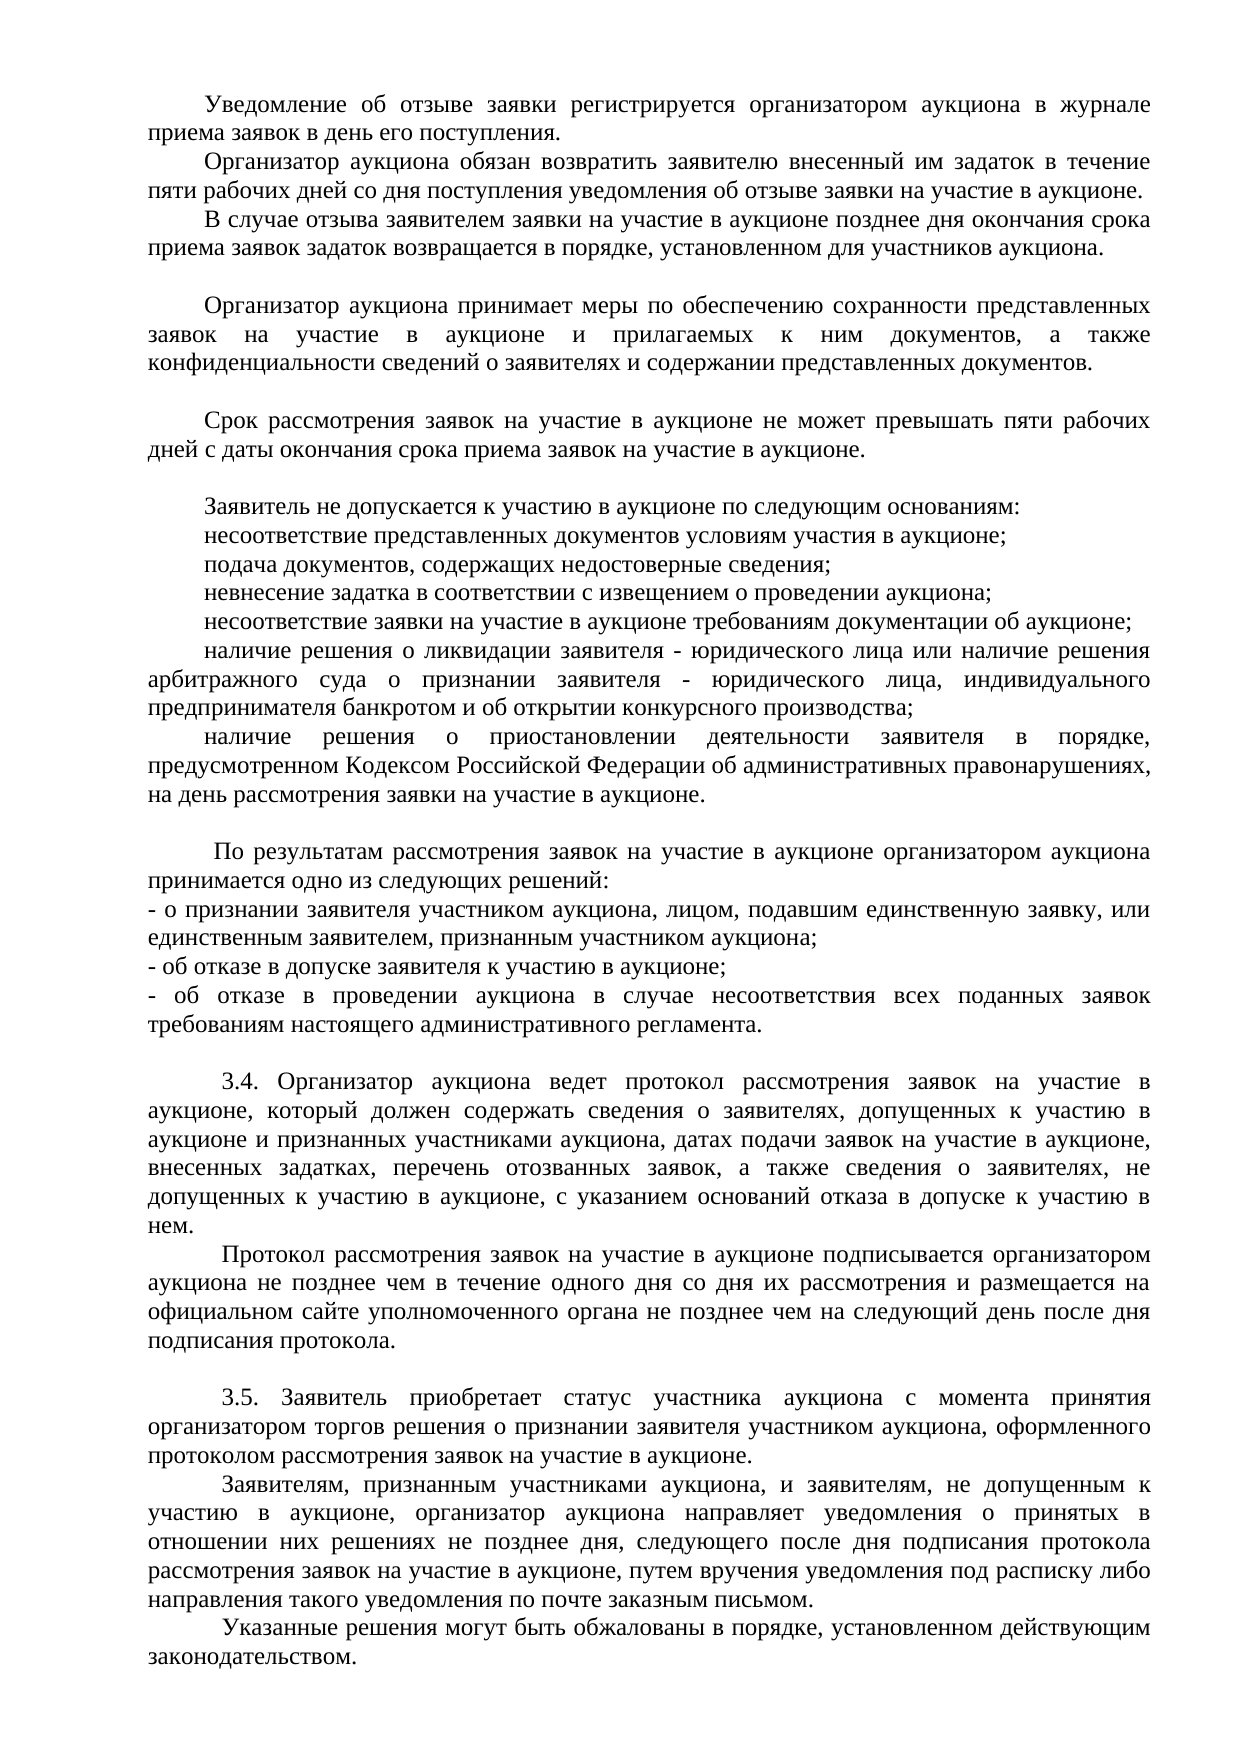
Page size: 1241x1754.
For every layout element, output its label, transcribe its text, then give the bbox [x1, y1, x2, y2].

text наличие решения о приостановлении деятельности заявителя в порядке, предусмотренном Кодексом Российской Федерации об административных правонарушениях, на день рассмотрения заявки на участие в аукционе. [148, 721, 1152, 807]
text наличие решения о ликвидации заявителя - юридического лица или наличие решения арбитражного суда о признании заявителя - юридического лица, индивидуального предпринимателя банкротом и об открытии конкурсного производства; [148, 635, 1152, 721]
text - о признании заявителя участником аукциона, лицом, подавшим единственную заявку, или единственным заявителем, признанным участником аукциона; [148, 894, 1152, 951]
text Уведомление об отзыве заявки регистрируется организатором аукциона в журнале приема заявок в день его поступления. [148, 89, 1152, 146]
text Организатор аукциона обязан возвратить заявителю внесенный им задаток в течение пяти рабочих дней со дня поступления уведомления об отзыве заявки на участие в аукционе. [148, 146, 1152, 204]
text Заявителям, признанным участниками аукциона, и заявителям, не допущенным к участию в аукционе, организатор аукциона направляет уведомления о принятых в отношении них решениях не позднее дня, следующего после дня подписания протокола рассмотрения заявок на участие в аукционе, путем вручения уведомления под расписку либо направления такого уведомления по почте заказным письмом. [148, 1469, 1152, 1612]
text По результатам рассмотрения заявок на участие в аукционе организатором аукциона принимается одно из следующих решений: [148, 836, 1152, 894]
text несоответствие представленных документов условиям участия в аукционе; [148, 520, 1152, 549]
text 3.5. Заявитель приобретает статус участника аукциона с момента принятия организатором торгов решения о признании заявителя участником аукциона, оформленного протоколом рассмотрения заявок на участие в аукционе. [148, 1382, 1152, 1469]
text В случае отзыва заявителем заявки на участие в аукционе позднее дня окончания срока приема заявок задаток возвращается в порядке, установленном для участников аукциона. [148, 204, 1152, 261]
text 3.4. Организатор аукциона ведет протокол рассмотрения заявок на участие в аукционе, который должен содержать сведения о заявителях, допущенных к участию в аукционе и признанных участниками аукциона, датах подачи заявок на участие в аукционе, внесенных задатках, перечень отозванных заявок, а также сведения о заявителях, не допущенных к участию в аукционе, с указанием оснований отказа в допуске к участию в нем. [148, 1066, 1152, 1239]
text несоответствие заявки на участие в аукционе требованиям документации об аукционе; [148, 606, 1152, 635]
text Указанные решения могут быть обжалованы в порядке, установленном действующим законодательством. [148, 1612, 1152, 1670]
text - об отказе в проведении аукциона в случае несоответствия всех поданных заявок требованиям настоящего административного регламента. [148, 980, 1152, 1037]
text Организатор аукциона принимает меры по обеспечению сохранности представленных заявок на участие в аукционе и прилагаемых к ним документов, а также конфиденциальности сведений о заявителях и содержании представленных документов. [148, 290, 1152, 376]
text Срок рассмотрения заявок на участие в аукционе не может превышать пяти рабочих дней с даты окончания срока приема заявок на участие в аукционе. [148, 405, 1152, 462]
text - об отказе в допуске заявителя к участию в аукционе; [148, 951, 1152, 980]
text Заявитель не допускается к участию в аукционе по следующим основаниям: [148, 491, 1152, 520]
text подача документов, содержащих недостоверные сведения; [148, 549, 1152, 577]
text Протокол рассмотрения заявок на участие в аукционе подписывается организатором аукциона не позднее чем в течение одного дня со дня их рассмотрения и размещается на официальном сайте уполномоченного органа не позднее чем на следующий день после дня подписания протокола. [148, 1239, 1152, 1354]
text невнесение задатка в соответствии с извещением о проведении аукциона; [148, 577, 1152, 606]
